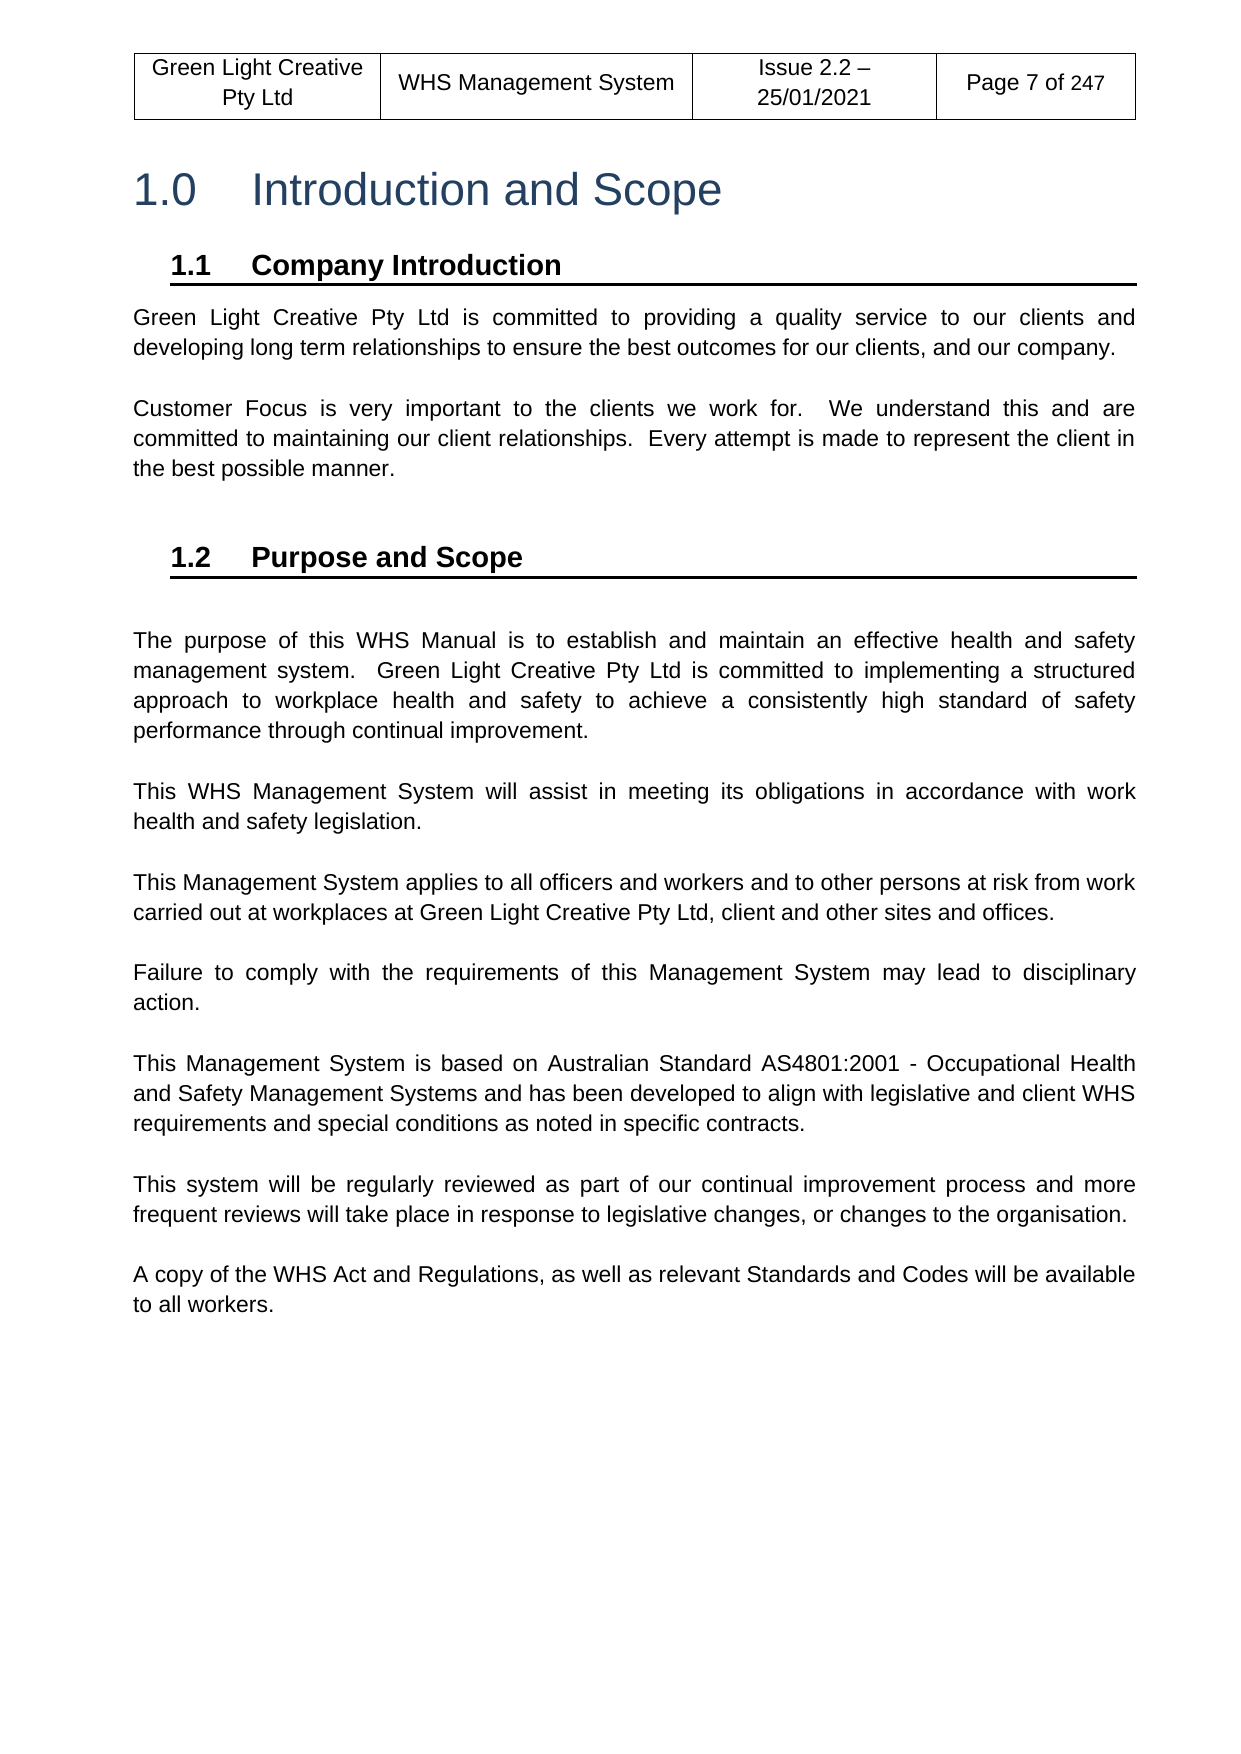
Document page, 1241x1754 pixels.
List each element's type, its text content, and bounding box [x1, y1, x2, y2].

text Purpose and Scope [170, 540, 1137, 576]
text This WHS Management System will assist in meeting its obligations in accordance with work health and safety legislation. [133, 778, 1137, 834]
text This Management System applies to all officers and workers and to other persons at risk from work carried out at workplaces at Green Light Creative Pty Ltd, client and other sites and offices. [133, 868, 1137, 925]
text Company Introduction [170, 248, 1137, 283]
text Customer Focus is very important to the clients we work for. We understand this and are committed to maintaining our client relationships. Every attempt is made to represent the client in the best possible manner. [133, 394, 1137, 481]
text This system will be regularly reviewed as part of our continual improvement process and more frequent reviews will take place in response to legislative changes, or changes to the organisation. [133, 1171, 1137, 1227]
text Failure to comply with the requirements of this Management System may lead to disciplinary action. [133, 959, 1137, 1016]
text The purpose of this WHS Manual is to establish and maintain an effective health and safety management system. Green Light Creative Pty Ltd is committed to implementing a structured approach to workplace health and safety to achieve a consistently high standard of safety performance through continual improvement. [133, 627, 1137, 744]
text A copy of the WHS Act and Regulations, as well as relevant Standards and Codes will be available to all workers. [133, 1261, 1137, 1318]
text Introduction and Scope [133, 162, 1137, 215]
text Green Light Creative Pty Ltd is committed to providing a quality service to our clients and developing long term relationships to ensure the best outcomes for our clients, and our company. [133, 304, 1137, 361]
text This Management System is based on Australian Standard AS4801:2001 - Occupational Health and Safety Management Systems and has been developed to align with legislative and client WHS requirements and special conditions as noted in specific contracts. [133, 1050, 1137, 1137]
